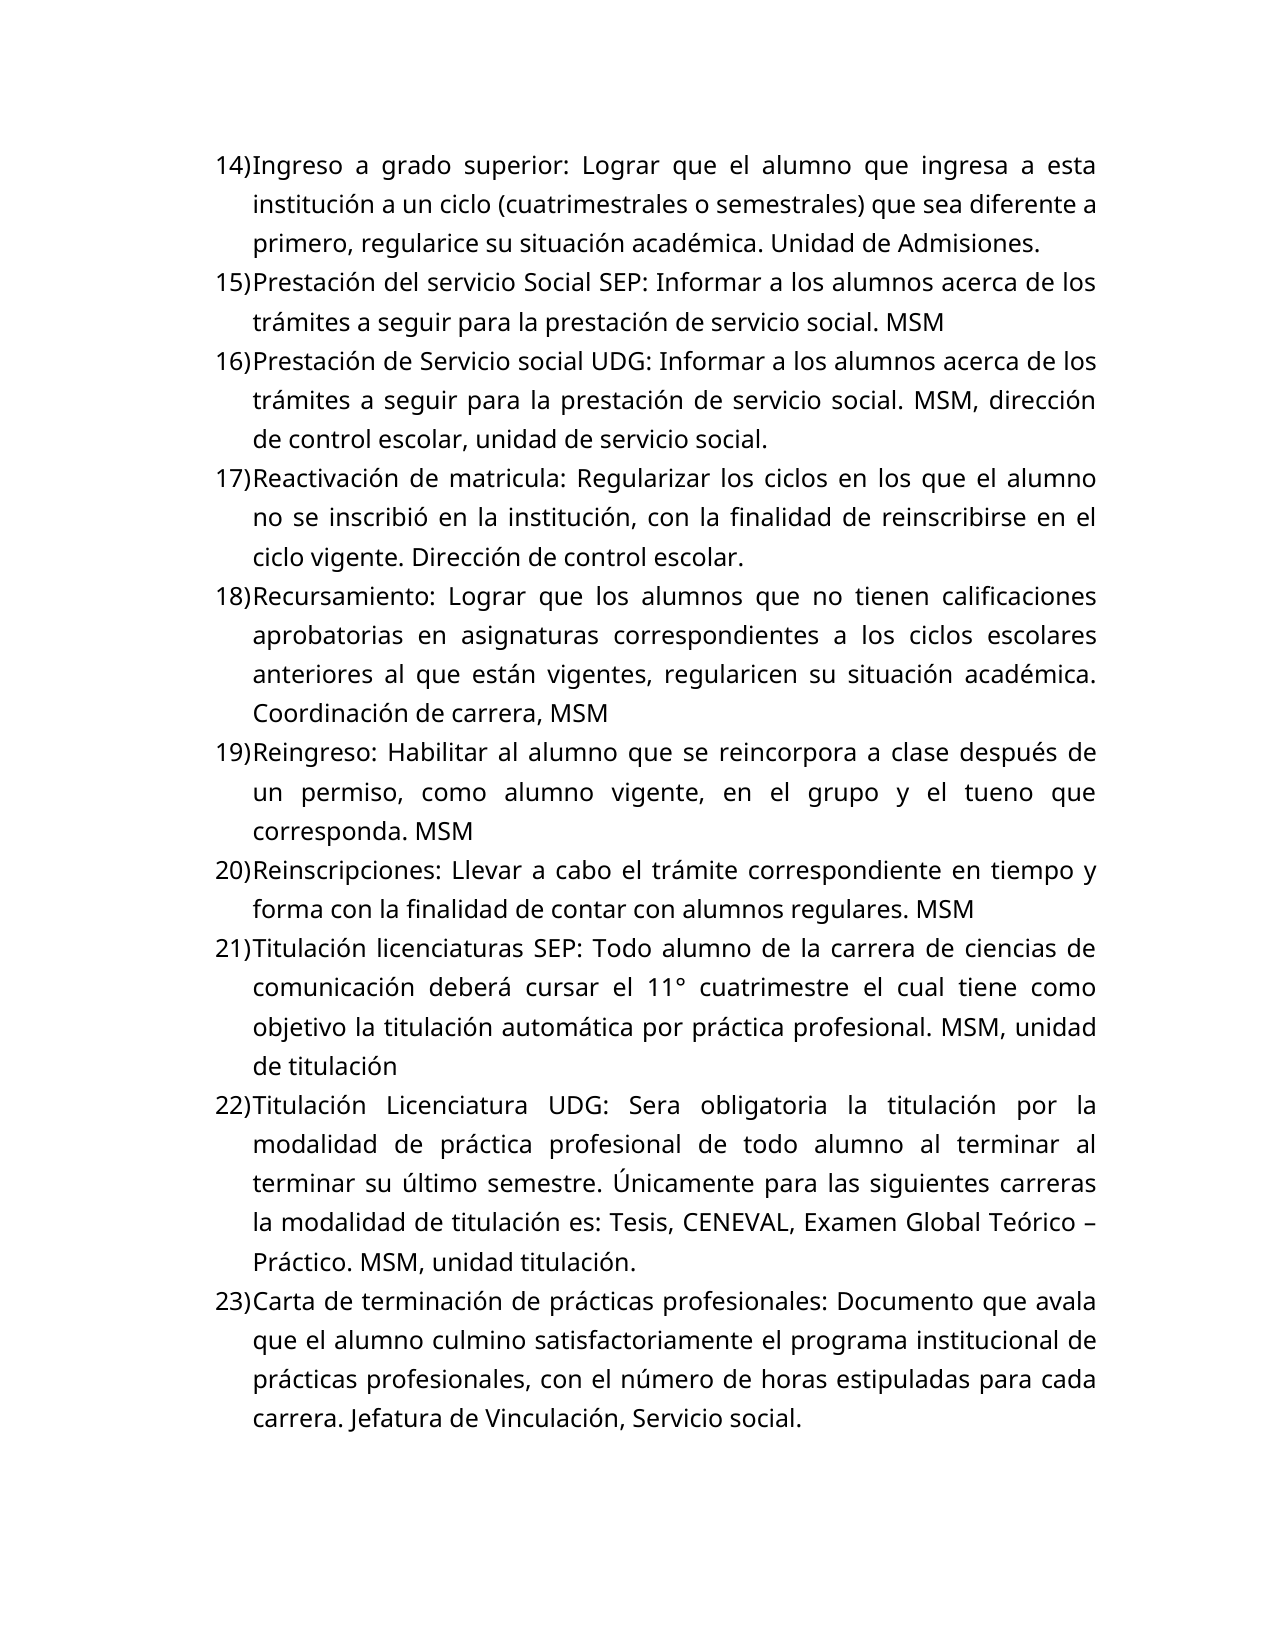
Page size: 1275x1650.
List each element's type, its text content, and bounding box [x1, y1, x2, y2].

list Titulación Licenciatura UDG: Sera obligatoria la titulación por la modalidad de práctica profesional de todo alumno al terminar al terminar su último semestre. Únicamente para las siguientes carreras la modalidad de titulación es: Tesis, CENEVAL, Examen Global Teórico – Práctico. MSM, unidad titulación. [215, 1088, 1098, 1278]
list Prestación de Servicio social UDG: Informar a los alumnos acerca de los trámites a seguir para la prestación de servicio social. MSM, dirección de control escolar, unidad de servicio social. [215, 343, 1098, 456]
list Reactivación de matricula: Regularizar los ciclos en los que el alumno no se inscribió en la institución, con la finalidad de reinscribirse en el ciclo vigente. Dirección de control escolar. [215, 461, 1098, 573]
list Ingreso a grado superior: Lograr que el alumno que ingresa a esta institución a un ciclo (cuatrimestrales o semestrales) que sea diferente a primero, regularice su situación académica. Unidad de Admisiones. [215, 148, 1098, 260]
list Titulación licenciaturas SEP: Todo alumno de la carrera de ciencias de comunicación deberá cursar el 11° cuatrimestre el cual tiene como objetivo la titulación automática por práctica profesional. MSM, unidad de titulación [215, 931, 1098, 1082]
list Recursamiento: Lograr que los alumnos que no tienen calificaciones aprobatorias en asignaturas correspondientes a los ciclos escolares anteriores al que están vigentes, regularicen su situación académica. Coordinación de carrera, MSM [215, 578, 1098, 730]
list Carta de terminación de prácticas profesionales: Documento que avala que el alumno culmino satisfactoriamente el programa institucional de prácticas profesionales, con el número de horas estipuladas para cada carrera. Jefatura de Vinculación, Servicio social. [215, 1283, 1098, 1435]
list Reingreso: Habilitar al alumno que se reincorpora a clase después de un permiso, como alumno vigente, en el grupo y el tueno que corresponda. MSM [215, 735, 1098, 847]
list Reinscripciones: Llevar a cabo el trámite correspondiente en tiempo y forma con la finalidad de contar con alumnos regulares. MSM [215, 853, 1098, 926]
list Prestación del servicio Social SEP: Informar a los alumnos acerca de los trámites a seguir para la prestación de servicio social. MSM [215, 265, 1098, 338]
